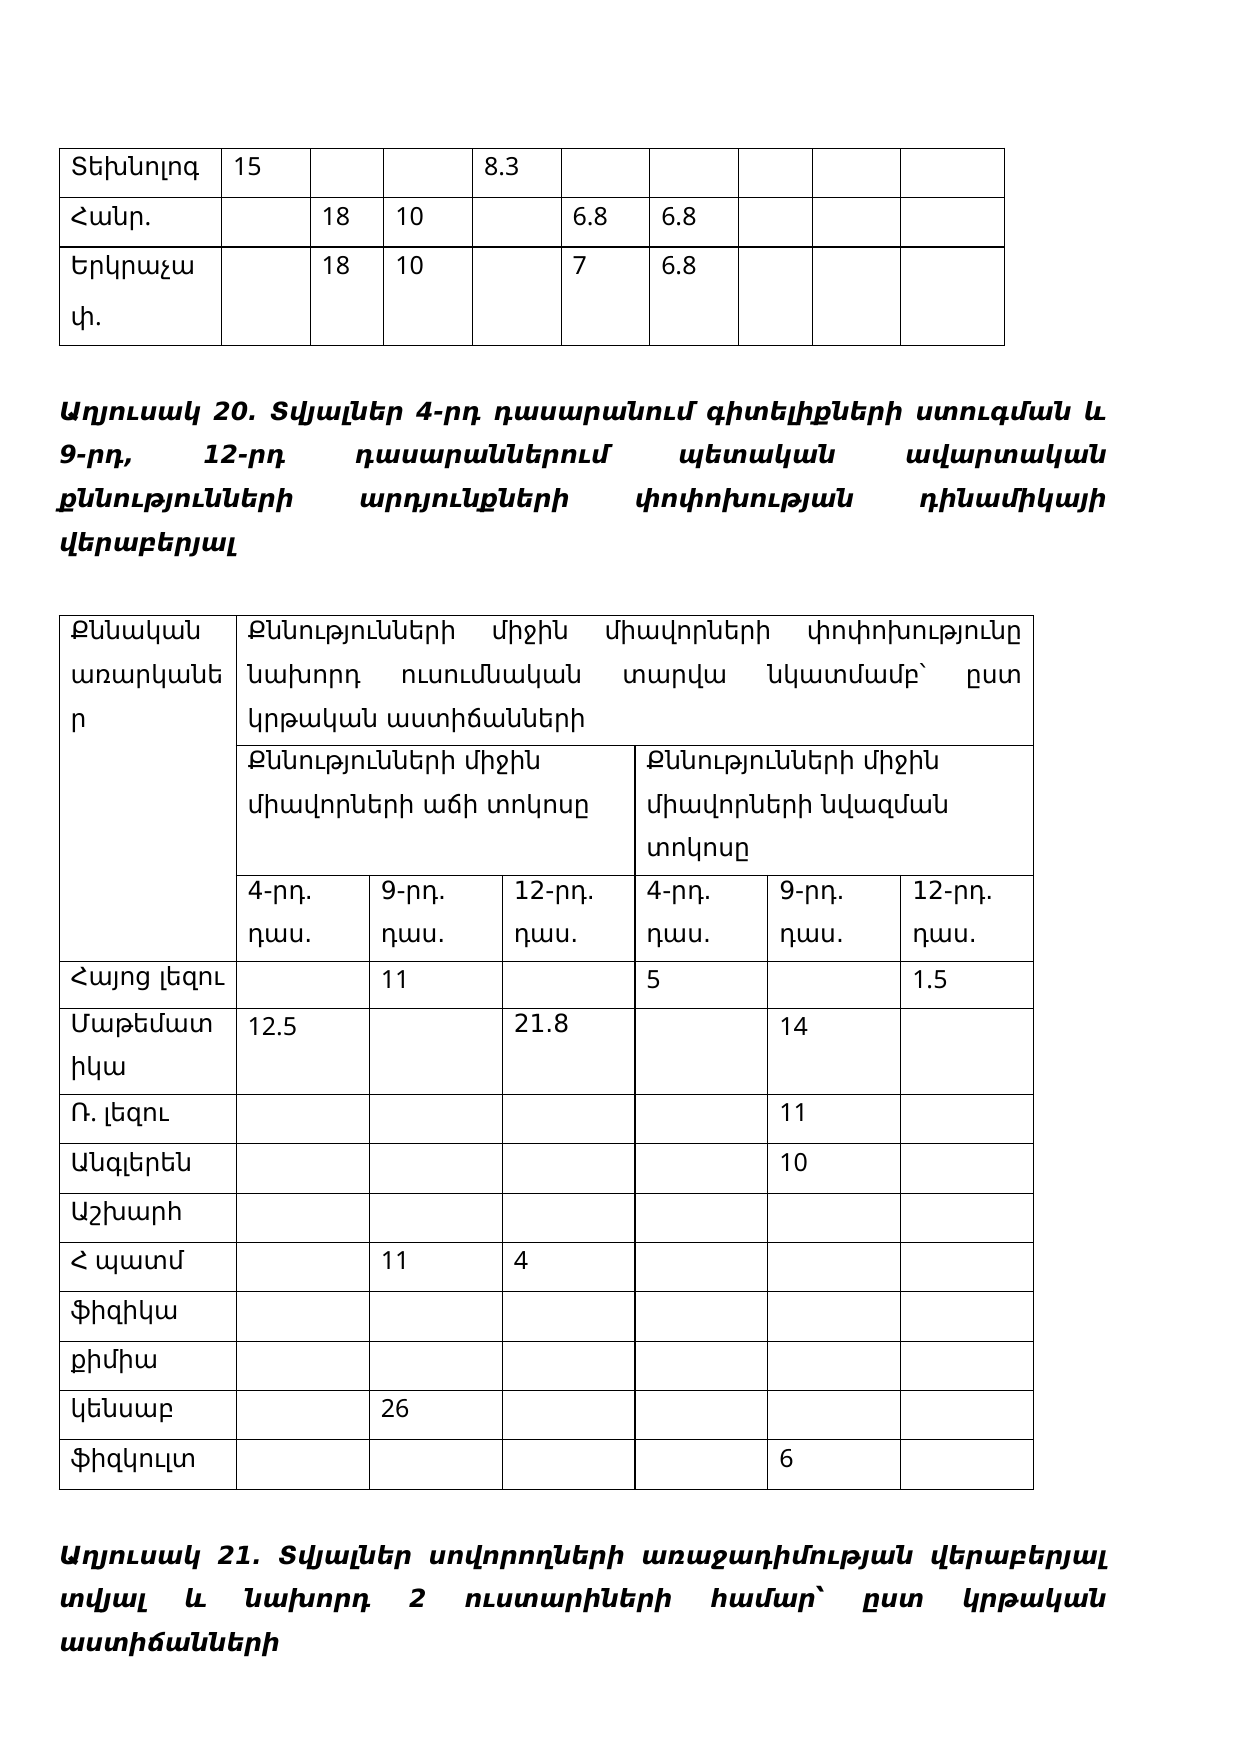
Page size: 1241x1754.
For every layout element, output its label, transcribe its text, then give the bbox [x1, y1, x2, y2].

table_cell [562, 149, 649, 197]
table_cell [739, 198, 812, 246]
table_cell [636, 1292, 767, 1341]
table_cell [901, 1095, 1033, 1143]
table_cell [636, 1009, 767, 1094]
table_cell [237, 1095, 369, 1143]
table_cell [370, 1095, 502, 1143]
table_cell [768, 1342, 900, 1390]
table_cell [901, 248, 1004, 344]
table_cell [636, 1194, 767, 1242]
table_cell 15 [222, 149, 310, 197]
table_cell [503, 1095, 634, 1143]
table_cell [636, 1095, 767, 1143]
text Աղյուսակ 20. Տվյալներ 4-րդ դասարանում գիտելիքների ստուգման և 9-րդ, 12-րդ դասարաններում պետական ավարտական քննությունների արդյունքների փոփոխության դինամիկայի վերաբերյալ [59, 397, 1107, 557]
table_cell [370, 1144, 502, 1192]
table_cell 6.8 [650, 248, 738, 344]
table_cell [503, 1292, 634, 1341]
table_cell [813, 248, 900, 344]
table_cell 8.3 [473, 149, 561, 197]
table_cell 1.5 [901, 962, 1033, 1008]
table_cell [768, 1391, 900, 1439]
table_cell 12-րդ. դաս. [901, 876, 1033, 961]
table_cell 14 [768, 1009, 900, 1094]
table_cell [768, 1243, 900, 1291]
table_cell [813, 149, 900, 197]
table_cell [237, 1292, 369, 1341]
table_cell 7 [562, 248, 649, 344]
table_cell 9-րդ. դաս. [768, 876, 900, 961]
table_cell [768, 962, 900, 1008]
table_cell 5 [636, 962, 767, 1008]
table_cell Անգլերեն [60, 1144, 236, 1192]
table_cell [237, 1342, 369, 1390]
table_cell [237, 1440, 369, 1489]
table_cell [901, 198, 1004, 246]
table_cell 6.8 [650, 198, 738, 246]
table_cell [237, 1243, 369, 1291]
table_header Քննությունների միջին միավորների փոփոխությունը նախորդ ուսումնական տարվա նկատմամբ՝ ըստ կրթական աստիճանների [237, 616, 1033, 745]
text Աղյուսակ 21. Տվյալներ սովորողների առաջադիմության վերաբերյալ տվյալ և նախորդ 2 ուստարիների համար՝ ըստ կրթական աստիճանների [59, 1541, 1107, 1657]
table_cell [650, 149, 738, 197]
table_cell 6.8 [562, 198, 649, 246]
table_cell [473, 198, 561, 246]
table_cell 12.5 [237, 1009, 369, 1094]
table_cell [901, 149, 1004, 197]
table_cell 4 [503, 1243, 634, 1291]
table_cell 11 [370, 962, 502, 1008]
table_cell [237, 1391, 369, 1439]
table_cell [901, 1391, 1033, 1439]
table_cell [739, 248, 812, 344]
table_cell [503, 962, 634, 1008]
table_cell քիմիա [60, 1342, 236, 1390]
table_cell 10 [384, 198, 472, 246]
table_cell [901, 1243, 1033, 1291]
table_cell 26 [370, 1391, 502, 1439]
table_cell Ռ. լեզու [60, 1095, 236, 1143]
table_cell [237, 1144, 369, 1192]
table_cell 6 [768, 1440, 900, 1489]
table_cell [901, 1440, 1033, 1489]
table_cell [384, 149, 472, 197]
table_cell ֆիզիկա [60, 1292, 236, 1341]
table_cell [237, 962, 369, 1008]
table_cell [901, 1292, 1033, 1341]
table_cell [739, 149, 812, 197]
table_cell Տեխնոլոգ [60, 149, 221, 197]
table_cell [370, 1440, 502, 1489]
table_header Քննական առարկաներ [60, 616, 236, 961]
table_cell [768, 1292, 900, 1341]
table_cell [503, 1194, 634, 1242]
table_cell [503, 1391, 634, 1439]
table_cell [636, 1342, 767, 1390]
table_cell Մաթեմատիկա [60, 1009, 236, 1094]
table_cell [370, 1342, 502, 1390]
table_cell 11 [768, 1095, 900, 1143]
table_cell [901, 1194, 1033, 1242]
table_cell Աշխարհ [60, 1194, 236, 1242]
table_cell [636, 1144, 767, 1192]
table_cell [901, 1009, 1033, 1094]
table_cell [636, 1243, 767, 1291]
table_cell Քննությունների միջին միավորների աճի տոկոսը [237, 746, 634, 875]
table_cell [636, 1391, 767, 1439]
table_cell [237, 1194, 369, 1242]
table_cell [503, 1144, 634, 1192]
table_cell [768, 1194, 900, 1242]
table_cell [370, 1292, 502, 1341]
table_cell Քննությունների միջին միավորների նվազման տոկոսը [636, 746, 1033, 875]
table_cell [311, 149, 383, 197]
table_cell 12-րդ. դաս. [503, 876, 634, 961]
table_cell [901, 1144, 1033, 1192]
table_cell [813, 198, 900, 246]
table_cell [503, 1440, 634, 1489]
table_cell [503, 1342, 634, 1390]
table_cell [901, 1342, 1033, 1390]
table_cell Հանր. [60, 198, 221, 246]
table_cell Հ պատմ [60, 1243, 236, 1291]
table_cell [473, 248, 561, 344]
table_cell Հայոց լեզու [60, 962, 236, 1008]
table_cell [222, 248, 310, 344]
table_cell [370, 1009, 502, 1094]
table_cell 9-րդ. դաս. [370, 876, 502, 961]
table_cell 4-րդ. դաս. [636, 876, 767, 961]
table_cell 4-րդ. դաս. [237, 876, 369, 961]
table_cell կենսաբ [60, 1391, 236, 1439]
table_cell [370, 1194, 502, 1242]
table_cell [636, 1440, 767, 1489]
table_cell 21.8 [503, 1009, 634, 1094]
table_cell Երկրաչափ. [60, 248, 221, 344]
table_cell [222, 198, 310, 246]
table_cell 18 [311, 198, 383, 246]
table_cell 11 [370, 1243, 502, 1291]
table_cell 10 [768, 1144, 900, 1192]
table_cell 10 [384, 248, 472, 344]
table_cell 18 [311, 248, 383, 344]
table_cell ֆիզկուլտ [60, 1440, 236, 1489]
